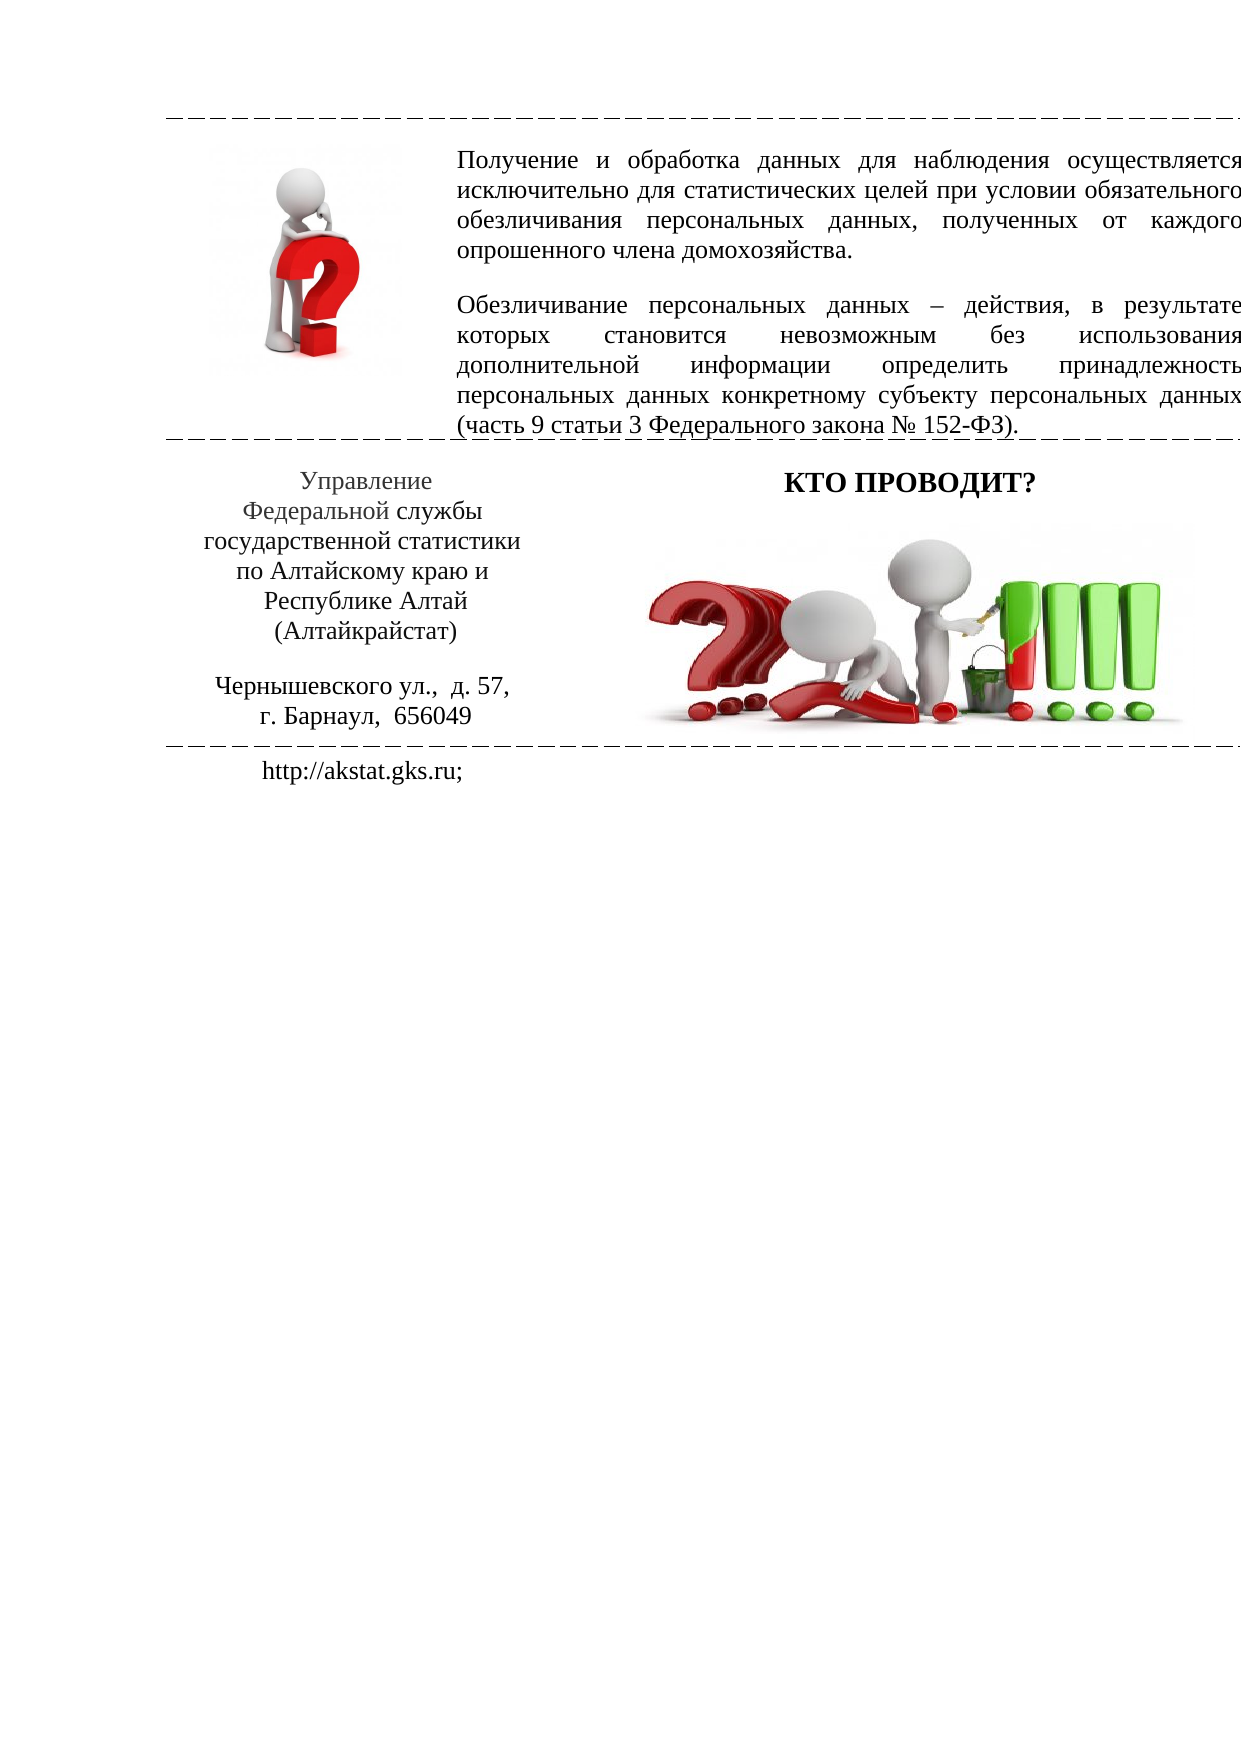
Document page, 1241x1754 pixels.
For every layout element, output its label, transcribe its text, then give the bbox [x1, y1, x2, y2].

picture [625, 523, 1196, 746]
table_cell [445, 118, 1240, 439]
table_cell Управление Федеральной службы государственной статистики по Алтайскому краю и Республике Алтай (Алтайкрайстат) Чернышевского ул., д. 57, г. Барнаул, 656049 http://akstat.gks.ru; E-mail:altstat@ak.gks.ru [166, 439, 565, 746]
table_cell Кто проводит? Отдел статистики уровня жизни и обследований домашних хозяйств тел. (3852) 200-565 [565, 439, 1240, 746]
picture [208, 144, 403, 376]
table_cell какие гарантии? [166, 118, 445, 439]
